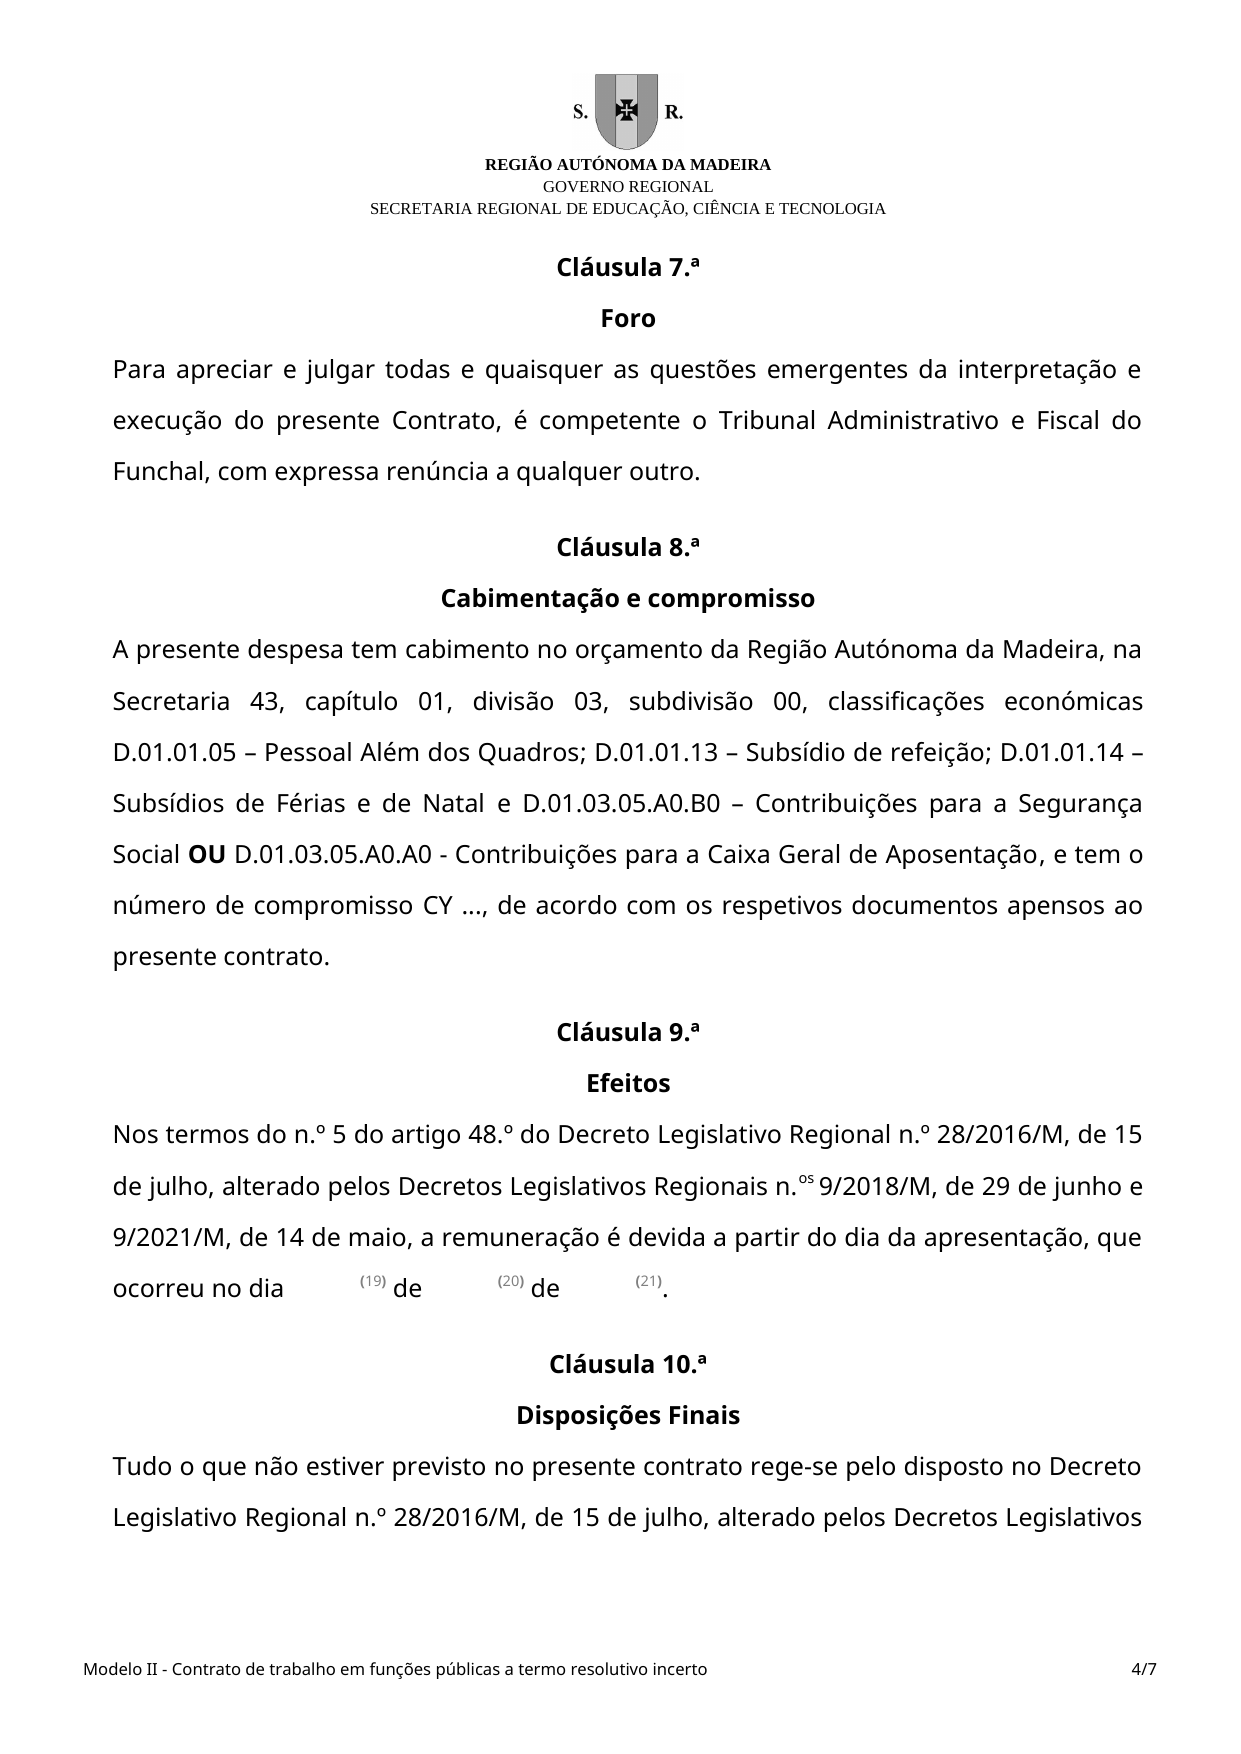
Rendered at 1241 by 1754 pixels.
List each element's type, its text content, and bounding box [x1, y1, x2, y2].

text Efeitos [112, 1066, 1144, 1100]
text Para apreciar e julgar todas e quaisquer as questões emergentes da interpretação e execução do presente Contrato, é competente o Tribunal Administrativo e Fiscal do Funchal, com expressa renúncia a qualquer outro. [112, 351, 1144, 487]
text Cabimentação e compromisso [112, 581, 1144, 615]
text Cláusula 9.ª [112, 1015, 1144, 1049]
text Disposições Finais [112, 1398, 1144, 1432]
picture [571, 73, 685, 151]
text A presente despesa tem cabimento no orçamento da Região Autónoma da Madeira, na Secretaria 43, capítulo 01, divisão 03, subdivisão 00, classificações económicas D.01.01.05 – Pessoal Além dos Quadros; D.01.01.13 – Subsídio de refeição; D.01.01.14 – Subsídios de Férias e de Natal e D.01.03.05.A0.B0 – Contribuições para a Segurança Social OU D.01.03.05.A0.A0 - Contribuições para a Caixa Geral de Aposentação, e tem o número de compromisso CY ..., de acordo com os respetivos documentos apensos ao presente contrato. [112, 632, 1144, 972]
text Foro [112, 300, 1144, 334]
text Cláusula 8.ª [112, 530, 1144, 564]
text Cláusula 7.ª [112, 249, 1144, 283]
text Nos termos do n.º 5 do artigo 48.º do Decreto Legislativo Regional n.º 28/2016/M, de 15 de julho, alterado pelos Decretos Legislativos Regionais n.os 9/2018/M, de 29 de junho e 9/2021/M, de 14 de maio, a remuneração é devida a partir do dia da apresentação, que ocorreu no dia () de () de (). [112, 1117, 1144, 1304]
text Cláusula 10.ª [112, 1347, 1144, 1381]
